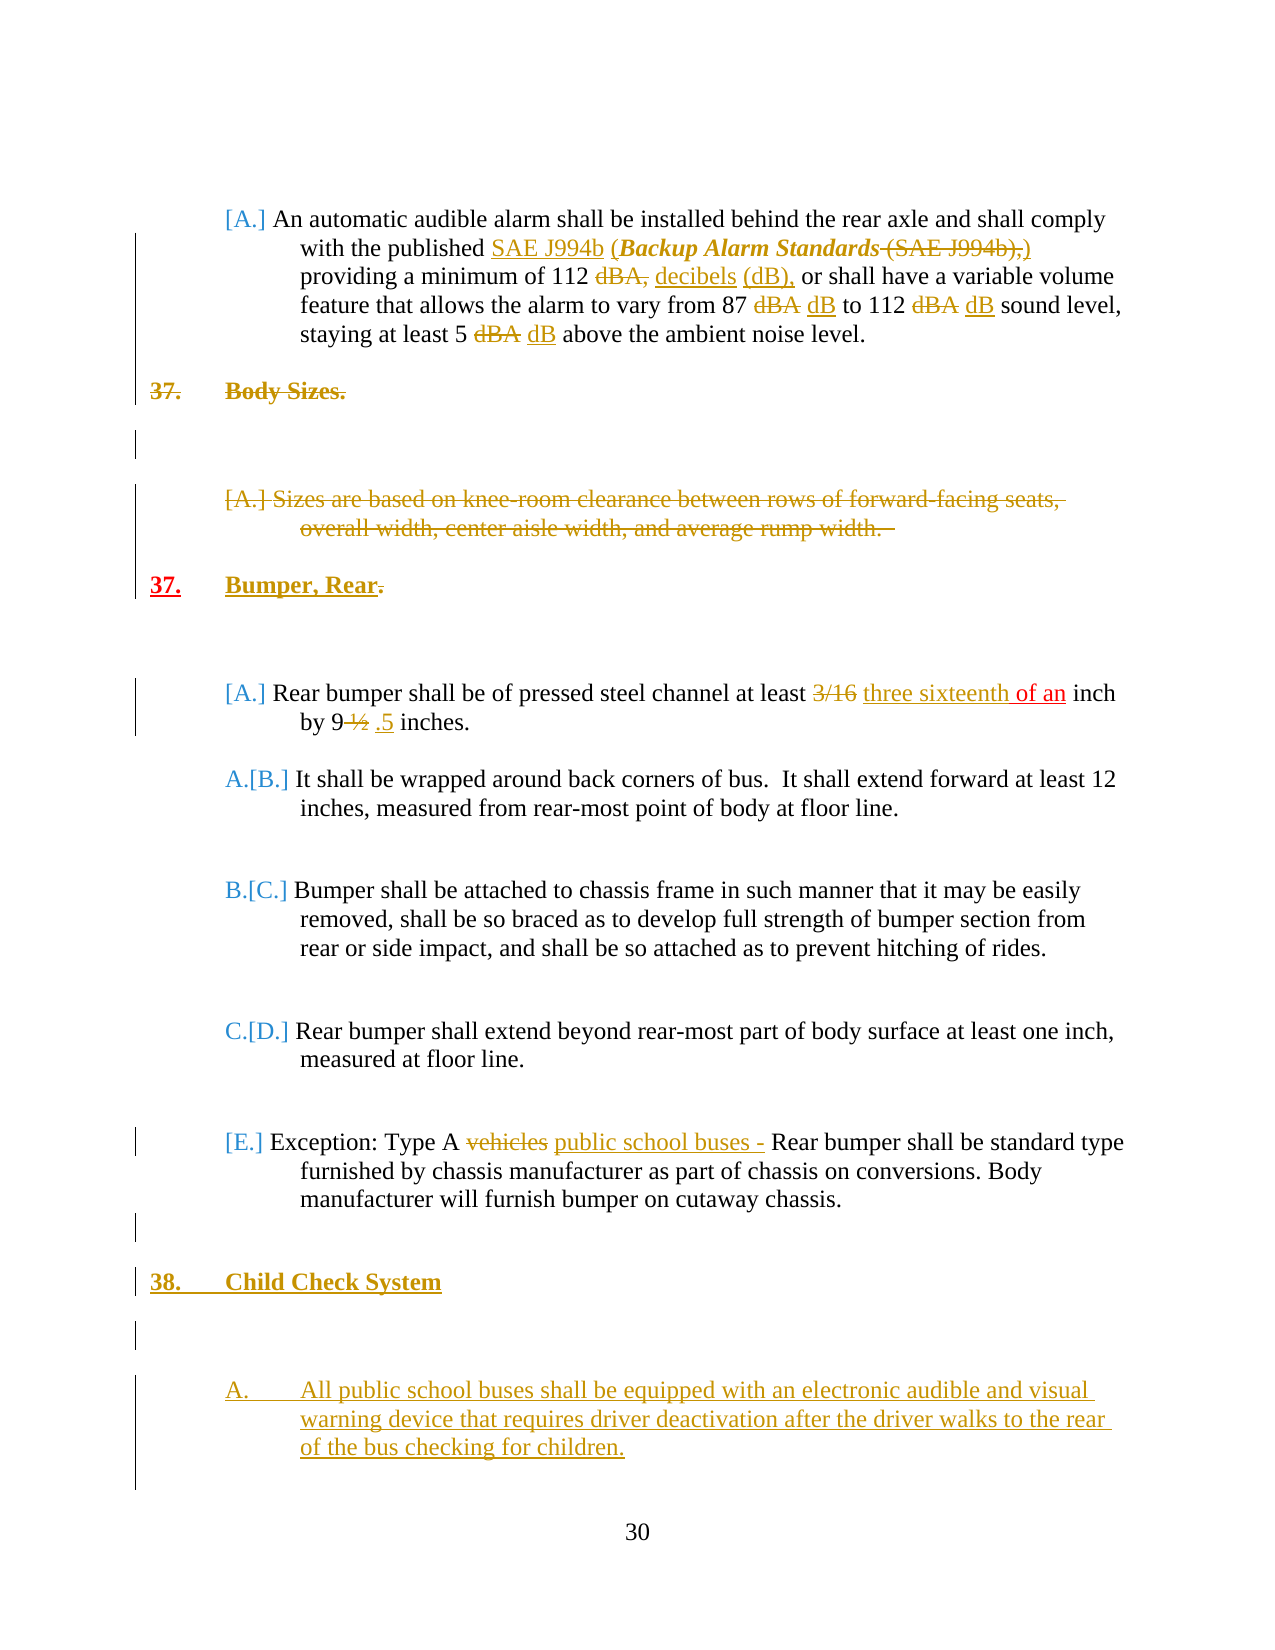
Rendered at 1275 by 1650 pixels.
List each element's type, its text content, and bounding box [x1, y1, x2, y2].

list Exception: Type A Rear bumper shall be standard type furnished by chassis manufacturer as part of chassis on conversions. Body manufacturer will furnish bumper on cutaway chassis. [225, 1127, 1125, 1213]
list An automatic audible alarm shall be installed behind the rear axle and shall comply with the published Backup Alarm Standards providing a minimum of 112 or shall have a variable volume feature that allows the alarm to vary from 87 to 112 sound level, staying at least 5 above the ambient noise level. [225, 204, 1125, 348]
list Rear bumper shall extend beyond rear-most part of body surface at least one inch, measured at floor line. [225, 1016, 1125, 1073]
list It shall be wrapped around back corners of bus. It shall extend forward at least 12 inches, measured from rear-most point of body at floor line. [225, 764, 1125, 822]
text 37. Bumper, Rear [150, 570, 1125, 599]
list Bumper shall be attached to chassis frame in such manner that it may be easily removed, shall be so braced as to develop full strength of bumper section from rear or side impact, and shall be so attached as to prevent hitching of rides. [225, 876, 1125, 962]
list Rear bumper shall be of pressed steel channel at least of an inch by 9 inches. [225, 678, 1125, 736]
